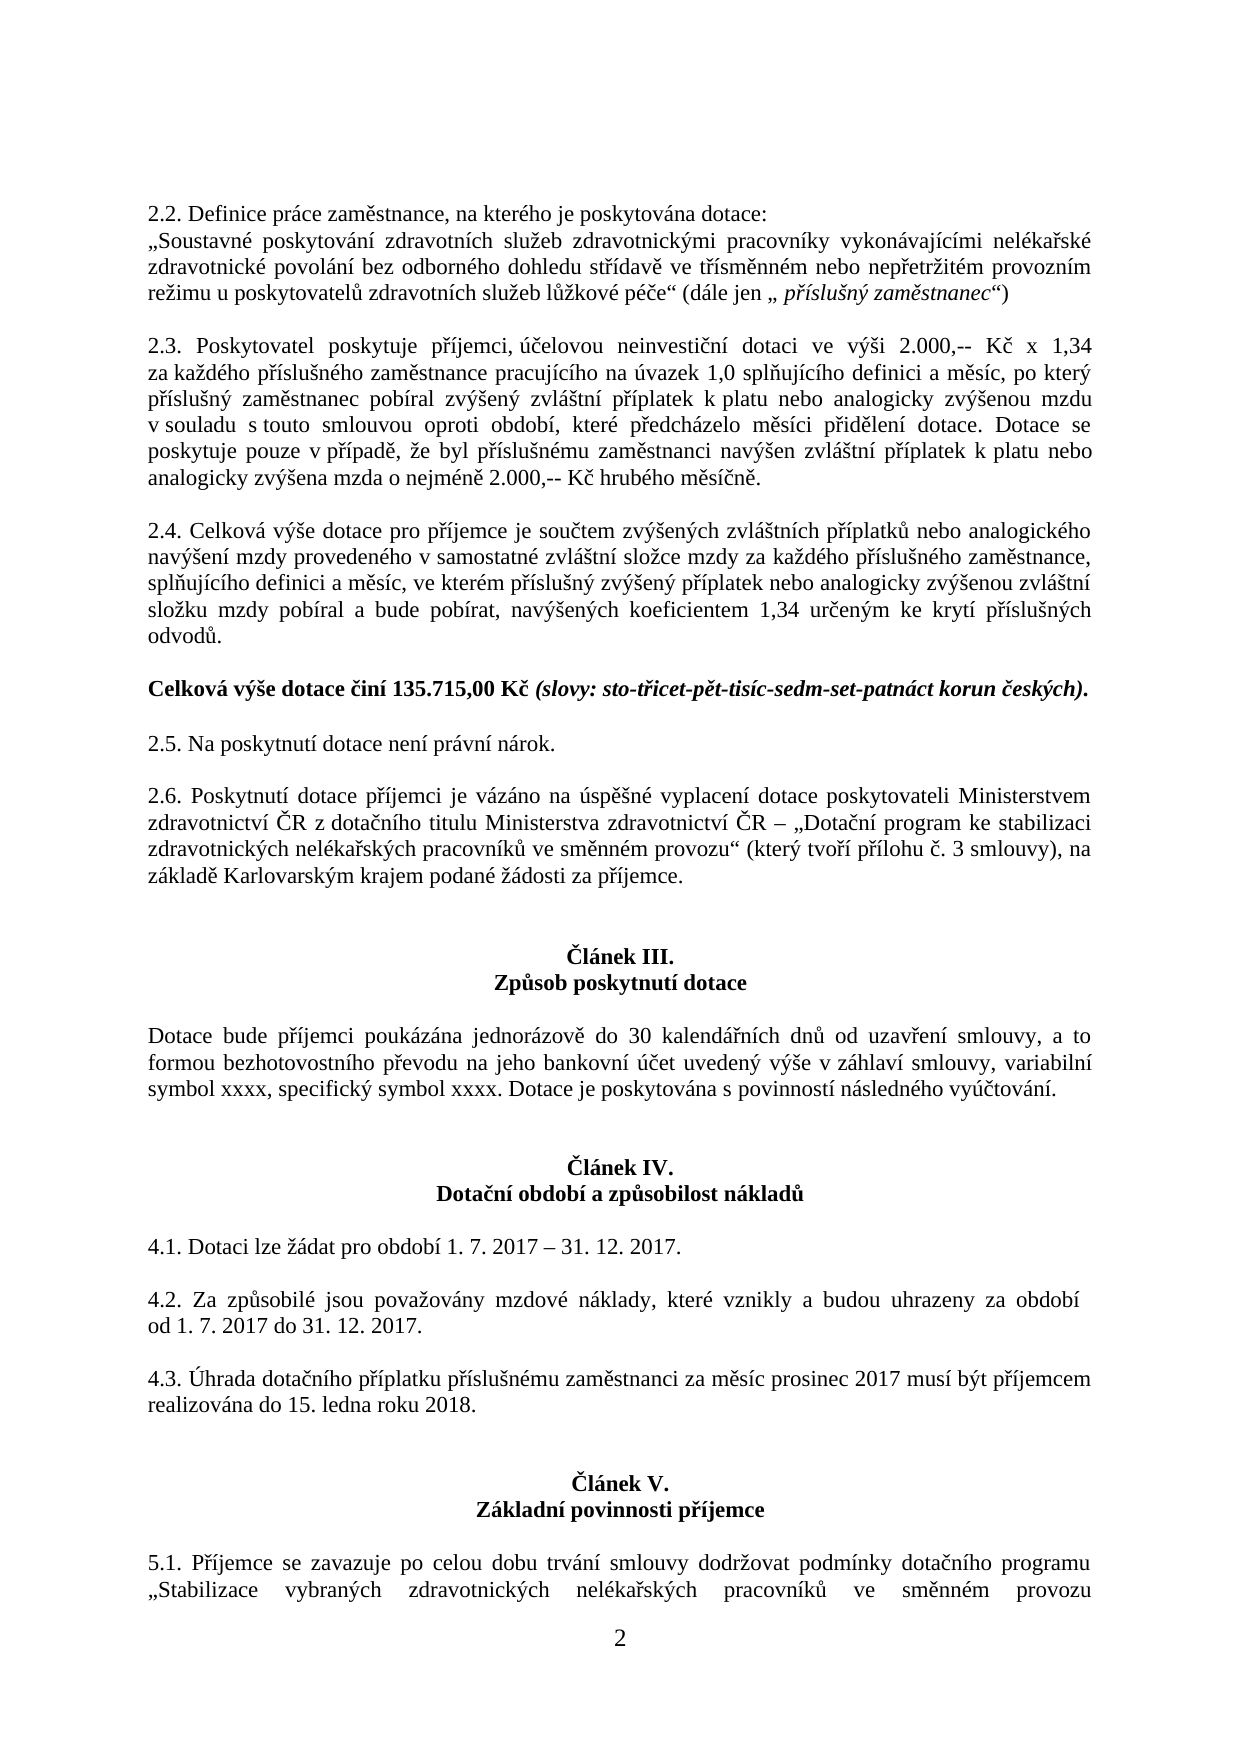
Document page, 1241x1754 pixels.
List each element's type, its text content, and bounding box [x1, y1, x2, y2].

text Dotační období a způsobilost nákladů [148, 1180, 1092, 1207]
text Článek IV. [148, 1154, 1092, 1180]
text Základní povinnosti příjemce [148, 1497, 1092, 1523]
text 2.3. Poskytovatel poskytuje příjemci, účelovou neinvestiční dotaci ve výši 2.000,-- Kč x 1,34 za každého příslušného zaměstnance pracujícího na úvazek 1,0 splňujícího definici a měsíc, po který příslušný zaměstnanec pobíral zvýšený zvláštní příplatek k platu nebo analogicky zvýšenou mzdu v souladu s touto smlouvou oproti období, které předcházelo měsíci přidělení dotace. Dotace se poskytuje pouze v případě, že byl příslušnému zaměstnanci navýšen zvláštní příplatek k platu nebo analogicky zvýšena mzda o nejméně 2.000,-- Kč hrubého měsíčně. [148, 332, 1092, 490]
text 4.3. Úhrada dotačního příplatku příslušnému zaměstnanci za měsíc prosinec 2017 musí být příjemcem realizována do 15. ledna roku 2018. [148, 1365, 1092, 1417]
text 2.6. Poskytnutí dotace příjemci je vázáno na úspěšné vyplacení dotace poskytovateli Ministerstvem zdravotnictví ČR z dotačního titulu Ministerstva zdravotnictví ČR – „Dotační program ke stabilizaci zdravotnických nelékařských pracovníků ve směnném provozu“ (který tvoří přílohu č. 3 smlouvy), na základě Karlovarským krajem podané žádosti za příjemce. [148, 783, 1092, 888]
text 4.2. Za způsobilé jsou považovány mzdové náklady, které vznikly a budou uhrazeny za období od 1. 7. 2017 do 31. 12. 2017. [148, 1286, 1092, 1338]
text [148, 1549, 1092, 1602]
text Celková výše dotace činí 135.715,00 Kč (slovy: sto-třicet-pět-tisíc-sedm-set-patnáct korun českých). [148, 675, 1092, 701]
text 2.5. Na poskytnutí dotace není právní nárok. [148, 730, 1092, 756]
text 4.1. Dotaci lze žádat pro období 1. 7. 2017 – 31. 12. 2017. [148, 1233, 1092, 1259]
text „Soustavné poskytování zdravotních služeb zdravotnickými pracovníky vykonávajícími nelékařské zdravotnické povolání bez odborného dohledu střídavě ve třísměnném nebo nepřetržitém provozním režimu u poskytovatelů zdravotních služeb lůžkové péče“ (dále jen „ příslušný zaměstnanec“) [148, 227, 1092, 306]
text Způsob poskytnutí dotace [148, 969, 1092, 996]
text Dotace bude příjemci poukázána jednorázově do 30 kalendářních dnů od uzavření smlouvy, a to formou bezhotovostního převodu na jeho bankovní účet uvedený výše v záhlaví smlouvy, variabilní symbol xxxx, specifický symbol xxxx. Dotace je poskytována s povinností následného vyúčtování. [148, 1022, 1092, 1101]
text 2.2. Definice práce zaměstnance, na kterého je poskytována dotace: [148, 200, 1092, 227]
text Článek V. [148, 1470, 1092, 1497]
text 2.4. Celková výše dotace pro příjemce je součtem zvýšených zvláštních příplatků nebo analogického navýšení mzdy provedeného v samostatné zvláštní složce mzdy za každého příslušného zaměstnance, splňujícího definici a měsíc, ve kterém příslušný zvýšený příplatek nebo analogicky zvýšenou zvláštní složku mzdy pobíral a bude pobírat, navýšených koeficientem 1,34 určeným ke krytí příslušných odvodů. [148, 517, 1092, 648]
text Článek III. [148, 943, 1092, 969]
